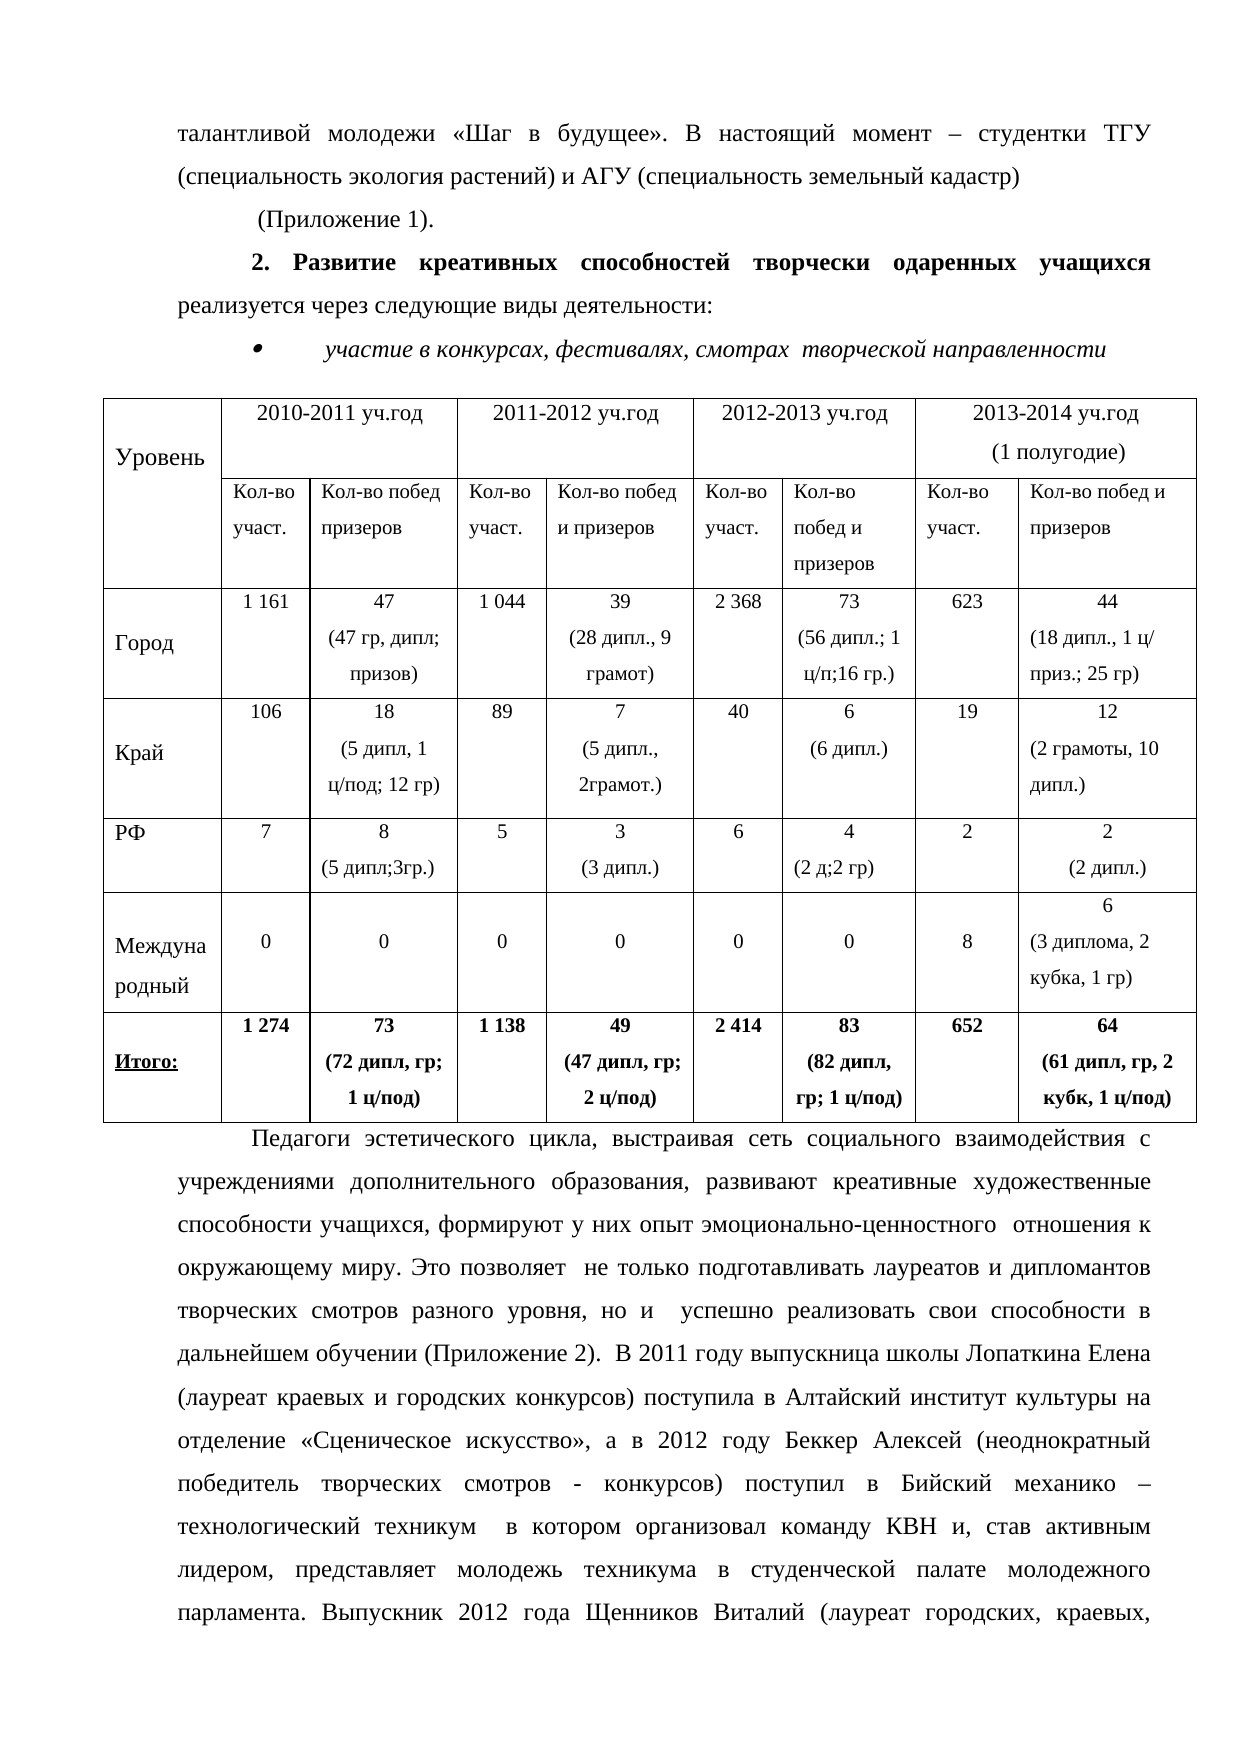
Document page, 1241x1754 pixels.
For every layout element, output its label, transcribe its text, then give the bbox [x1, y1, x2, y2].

table_cell 4 (2 д;2 гр) [783, 819, 915, 892]
table_cell 47 (47 гр, дипл; призов) [311, 589, 457, 698]
table_cell 2 (2 дипл.) [1019, 819, 1196, 892]
table_cell 106 [222, 699, 309, 818]
table_cell Кол-во побед призеров [311, 479, 457, 588]
table_cell Кол-во побед и призеров [547, 479, 693, 588]
table_cell Итого: [104, 1013, 221, 1122]
table_cell Кол-во участ. [222, 479, 309, 588]
table_cell 1 274 [222, 1013, 309, 1122]
table_cell 0 [783, 893, 915, 1012]
table_cell 40 [694, 699, 782, 818]
table_cell Международный [104, 893, 221, 1012]
table_cell Кол-во участ. [916, 479, 1018, 588]
table_cell 44 (18 дипл., 1 ц/ приз.; 25 гр) [1019, 589, 1196, 698]
table_cell 2 414 [694, 1013, 782, 1122]
table_cell Город [104, 589, 221, 698]
table_cell 73 (56 дипл.; 1 ц/п;16 гр.) [783, 589, 915, 698]
table_header 2013-2014 уч.год (1 полугодие) [916, 399, 1196, 478]
table_cell 8 (5 дипл;3гр.) [311, 819, 457, 892]
text (Приложение 1). [177, 204, 1152, 233]
table_cell Кол-во побед и призеров [1019, 479, 1196, 588]
table_cell 7 (5 дипл., 2грамот.) [547, 699, 693, 818]
table_cell 2 [916, 819, 1018, 892]
table_cell Край [104, 699, 221, 818]
table_cell Кол-во участ. [694, 479, 782, 588]
table_cell 3 (3 дипл.) [547, 819, 693, 892]
table_cell 12 (2 грамоты, 10 дипл.) [1019, 699, 1196, 818]
table_cell 1 161 [222, 589, 309, 698]
table_cell 18 (5 дипл, 1 ц/под; 12 гр) [311, 699, 457, 818]
table_cell 7 [222, 819, 309, 892]
table_cell 39 (28 дипл., 9 грамот) [547, 589, 693, 698]
table_cell 73 (72 дипл, гр; 1 ц/под) [311, 1013, 457, 1122]
table_cell 83 (82 дипл, гр; 1 ц/под) [783, 1013, 915, 1122]
list участие в конкурсах, фестивалях, смотрах творческой направленности [177, 334, 1152, 362]
table_cell 0 [458, 893, 546, 1012]
table_cell 6 [694, 819, 782, 892]
table_header Уровень [104, 399, 221, 588]
table_cell 2 368 [694, 589, 782, 698]
table_cell 89 [458, 699, 546, 818]
table_cell 6 (3 диплома, 2 кубка, 1 гр) [1019, 893, 1196, 1012]
table_cell 1 138 [458, 1013, 546, 1122]
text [177, 1123, 1152, 1626]
table_cell 49 (47 дипл, гр; 2 ц/под) [547, 1013, 693, 1122]
table_cell 0 [222, 893, 309, 1012]
table_cell 6 (6 дипл.) [783, 699, 915, 818]
table_header 2012-2013 уч.год [694, 399, 915, 478]
table_header 2011-2012 уч.год [458, 399, 693, 478]
table_cell 0 [694, 893, 782, 1012]
table_cell 5 [458, 819, 546, 892]
table_cell 0 [311, 893, 457, 1012]
table_cell 0 [547, 893, 693, 1012]
table_cell 1 044 [458, 589, 546, 698]
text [177, 118, 1152, 190]
table_cell Кол-во участ. [458, 479, 546, 588]
table_header 2010-2011 уч.год [222, 399, 457, 478]
table_cell 652 [916, 1013, 1018, 1122]
table_cell 8 [916, 893, 1018, 1012]
text 2. Развитие креативных способностей творчески одаренных учащихся реализуется через следующие виды деятельности: [177, 247, 1152, 319]
table_cell 623 [916, 589, 1018, 698]
table_cell РФ [104, 819, 221, 892]
table_cell Кол-во побед и призеров [783, 479, 915, 588]
table_cell 64 (61 дипл, гр, 2 кубк, 1 ц/под) [1019, 1013, 1196, 1122]
table_cell 19 [916, 699, 1018, 818]
